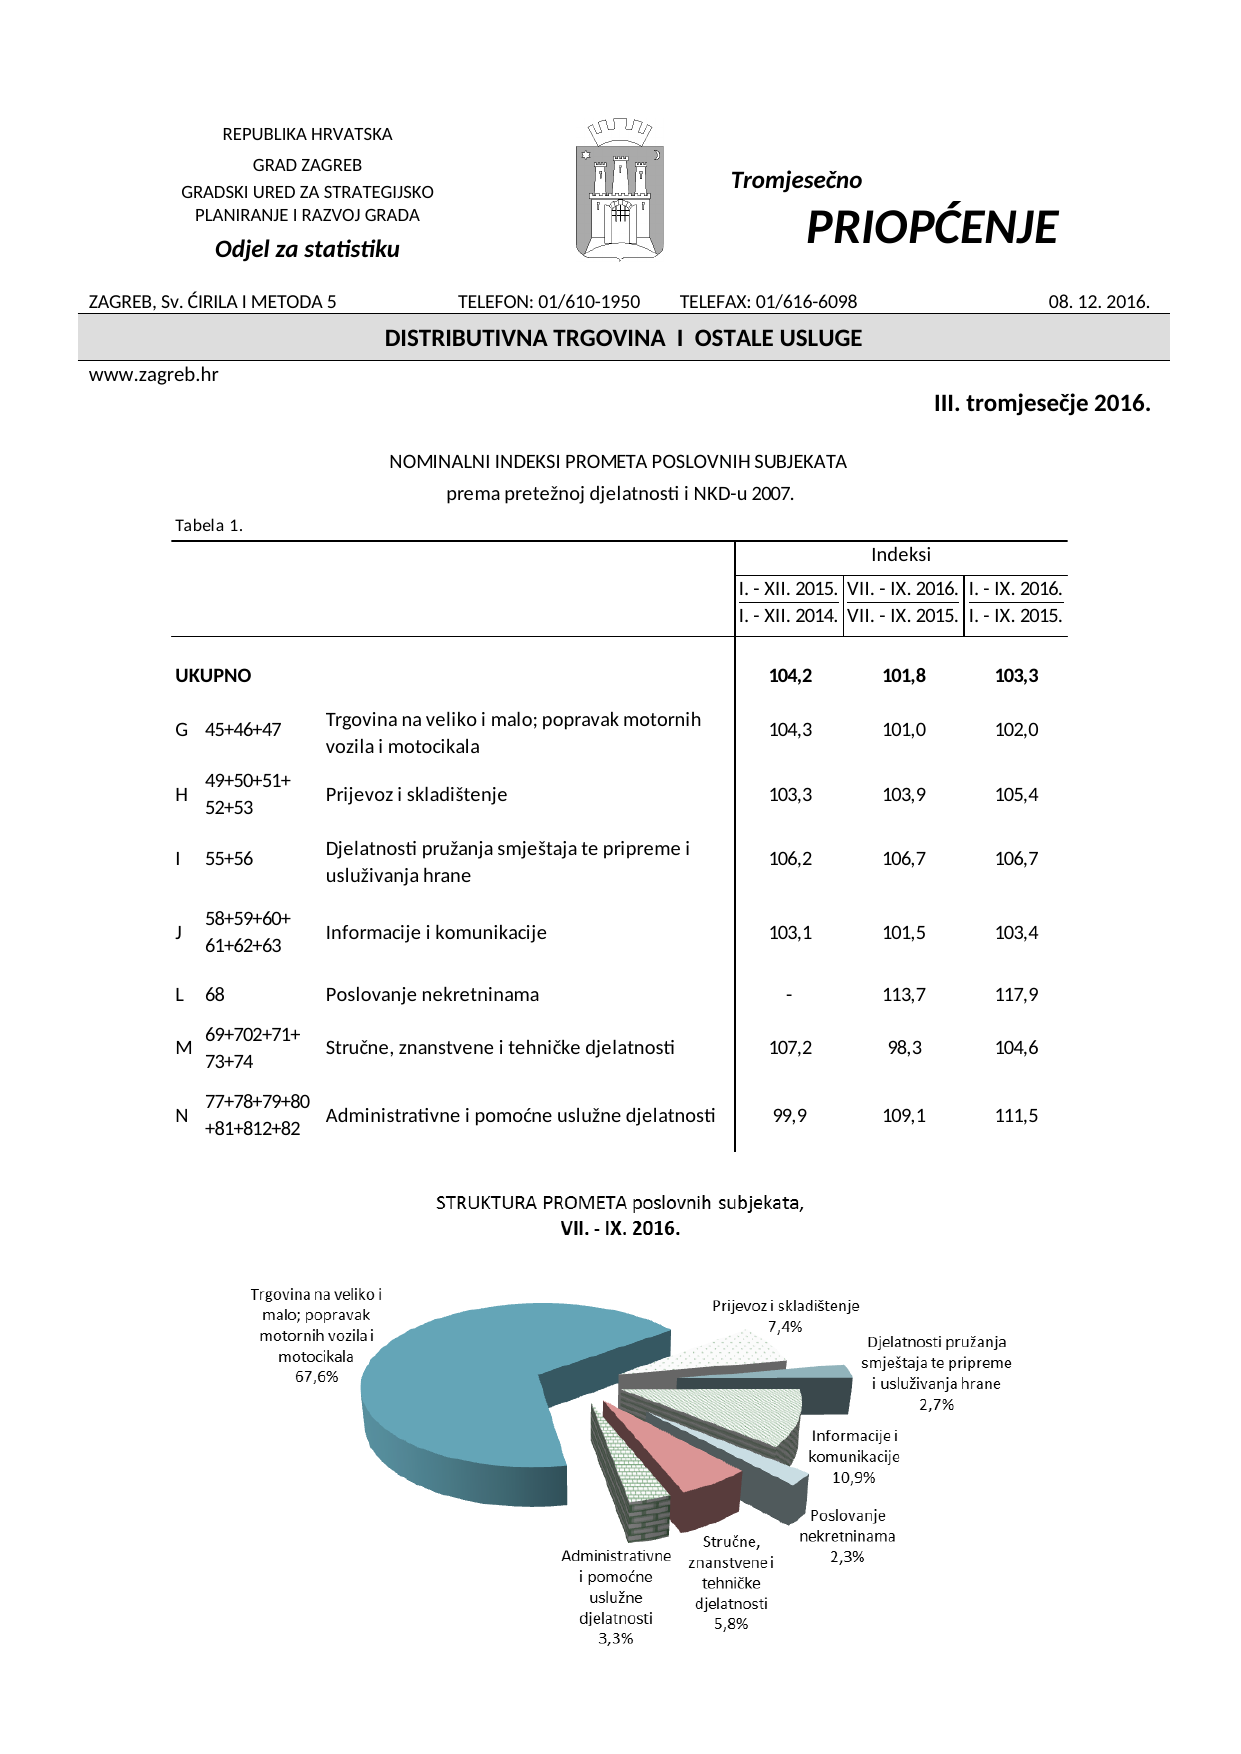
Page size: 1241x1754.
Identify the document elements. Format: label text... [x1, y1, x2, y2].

picture [215, 1153, 1026, 1653]
table_cell Odjel za statistiku [95, 226, 520, 272]
text www.zagreb.hr [89, 361, 1152, 387]
table_cell GRADSKI URED ZA STRATEGIJSKO PLANIRANJE I RAZVOJ GRADA [95, 180, 520, 226]
table_header REPUBLIKA HRVATSKA [95, 118, 520, 149]
text ZAGREB, Sv. ĆIRILA I METODA 5 TELEFON: 01/610-1950 TELEFAX: 01/616-6098 08. 12. 2016. [89, 291, 1152, 313]
table_cell GRAD ZAGREB [95, 149, 520, 180]
text III. tromjesečje 2016. [89, 387, 1152, 417]
table_header DISTRIBUTIVNA TRGOVINA I OSTALE USLUGE [78, 314, 1170, 360]
table_header Tromjesečno PRIOPĆENJE [719, 118, 1146, 272]
picture [576, 118, 664, 262]
table_header [520, 118, 719, 272]
